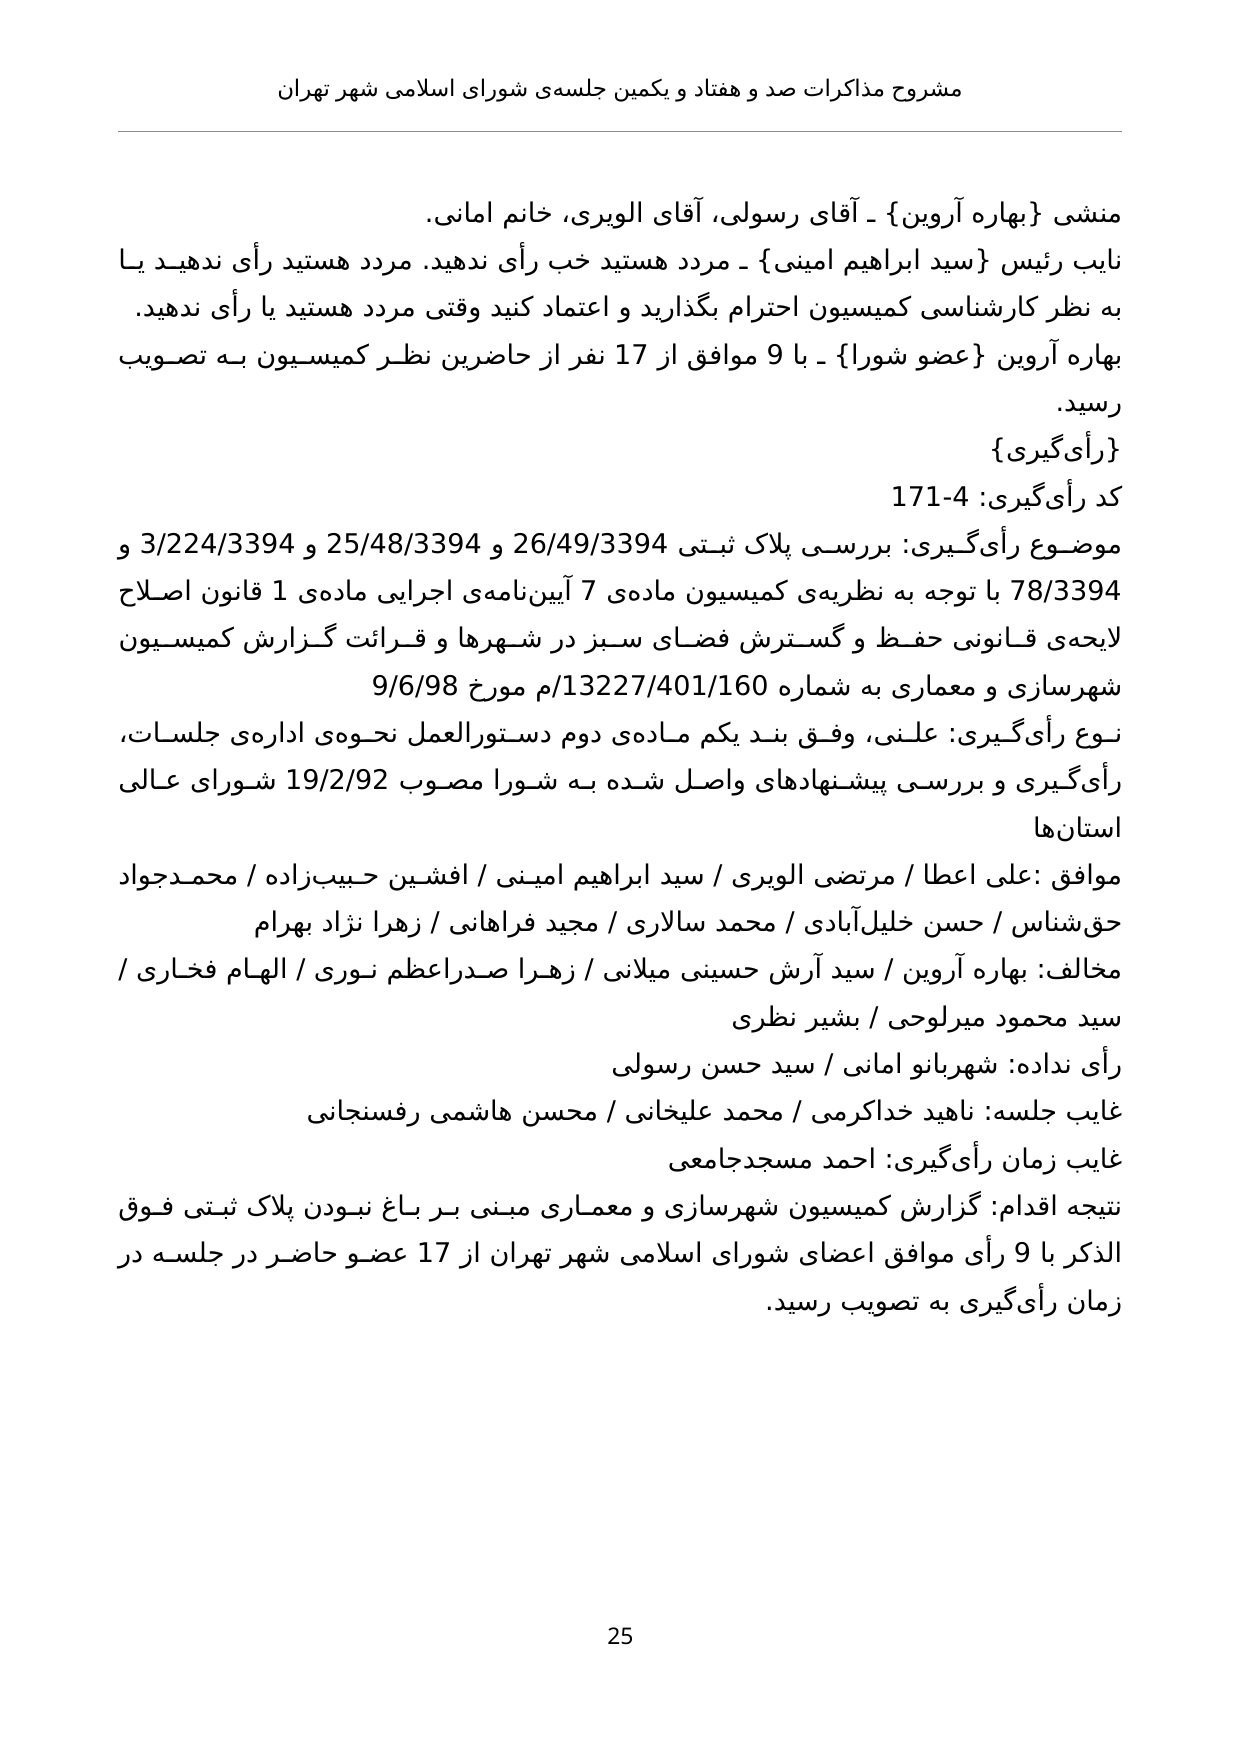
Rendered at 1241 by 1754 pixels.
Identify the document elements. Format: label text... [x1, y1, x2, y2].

text کد رأی‌گیری: 4-171 [118, 481, 1122, 512]
text غایب جلسه: ناهید خداکرمی / محمد علیخانی / محسن هاشمی رفسنجانی [118, 1096, 1122, 1127]
text {رأی‌گیری} [118, 433, 1122, 465]
text نایب رئیس {سید ابراهیم امینی} ـ مردد هستید خب رأی ندهید. مردد هستید رأی ندهید یا به نظر کارشناسی کمیسیون احترام بگذارید و اعتماد کنید وقتی مردد هستید یا رأی ندهید. [118, 244, 1122, 323]
text رأی نداده: شهربانو امانی / سید حسن رسولی [118, 1048, 1122, 1080]
text نوع رأی‌گیری: علنی، وفق بند یکم ماده‌ی دوم دستور‌العمل نحوه‌ی اداره‌ی جلسات، رأی‌گیری و بررسی پیشنهادهای واصل شده به شورا مصوب 19/2/92 شورای عالی استان‌ها [118, 717, 1122, 843]
text منشی {بهاره آروین} ـ آقای رسولی، آقای الویری، خانم امانی. [118, 197, 1122, 229]
text مخالف: بهاره آروین / سید آرش حسینی میلانی / زهرا صدراعظم نوری / الهام فخاری / سید محمود میرلوحی / بشیر نظری [118, 954, 1122, 1033]
text نتیجه اقدام: گزارش کمیسیون شهرسازی و معماری مبنی بر باغ نبودن پلاک ثبتی فوق الذکر با 9 رأی موافق اعضای شورای اسلامی شهر تهران از 17 عضو حاضر در جلسه در زمان رأی‌گیری به تصویب رسید. [118, 1190, 1122, 1316]
text موافق :علی اعطا / مرتضی الویری / سید ابراهیم امینی / افشین حبیب‌زاده / محمدجواد حق‌شناس / حسن خلیل‌آبادی / محمد سالاری / مجید فراهانی / زهرا نژاد بهرام [118, 859, 1122, 938]
text غایب زمان رأی‌گیری: احمد مسجدجامعی [118, 1143, 1122, 1174]
text موضوع رأی‌گیری: بررسی پلاک ثبتی 26/49/3394 و 25/48/3394 و 3/224/3394 و 78/3394 با توجه به نظریه‌ی کمیسیون ماده‌ی 7 آیین‌نامه‌ی اجرایی ماده‌ی 1 قانون اصلاح لایحه‌ی قانونی حفظ و گسترش فضای سبز در شهرها و قرائت گزارش کمیسیون شهرسازی و معماری به شماره 13227/401/160/م مورخ 9/6/98 [118, 528, 1122, 702]
text بهاره آروین {عضو شورا} ـ با 9 موافق از 17 نفر از حاضرین نظر کمیسیون به تصویب رسید. [118, 339, 1122, 418]
